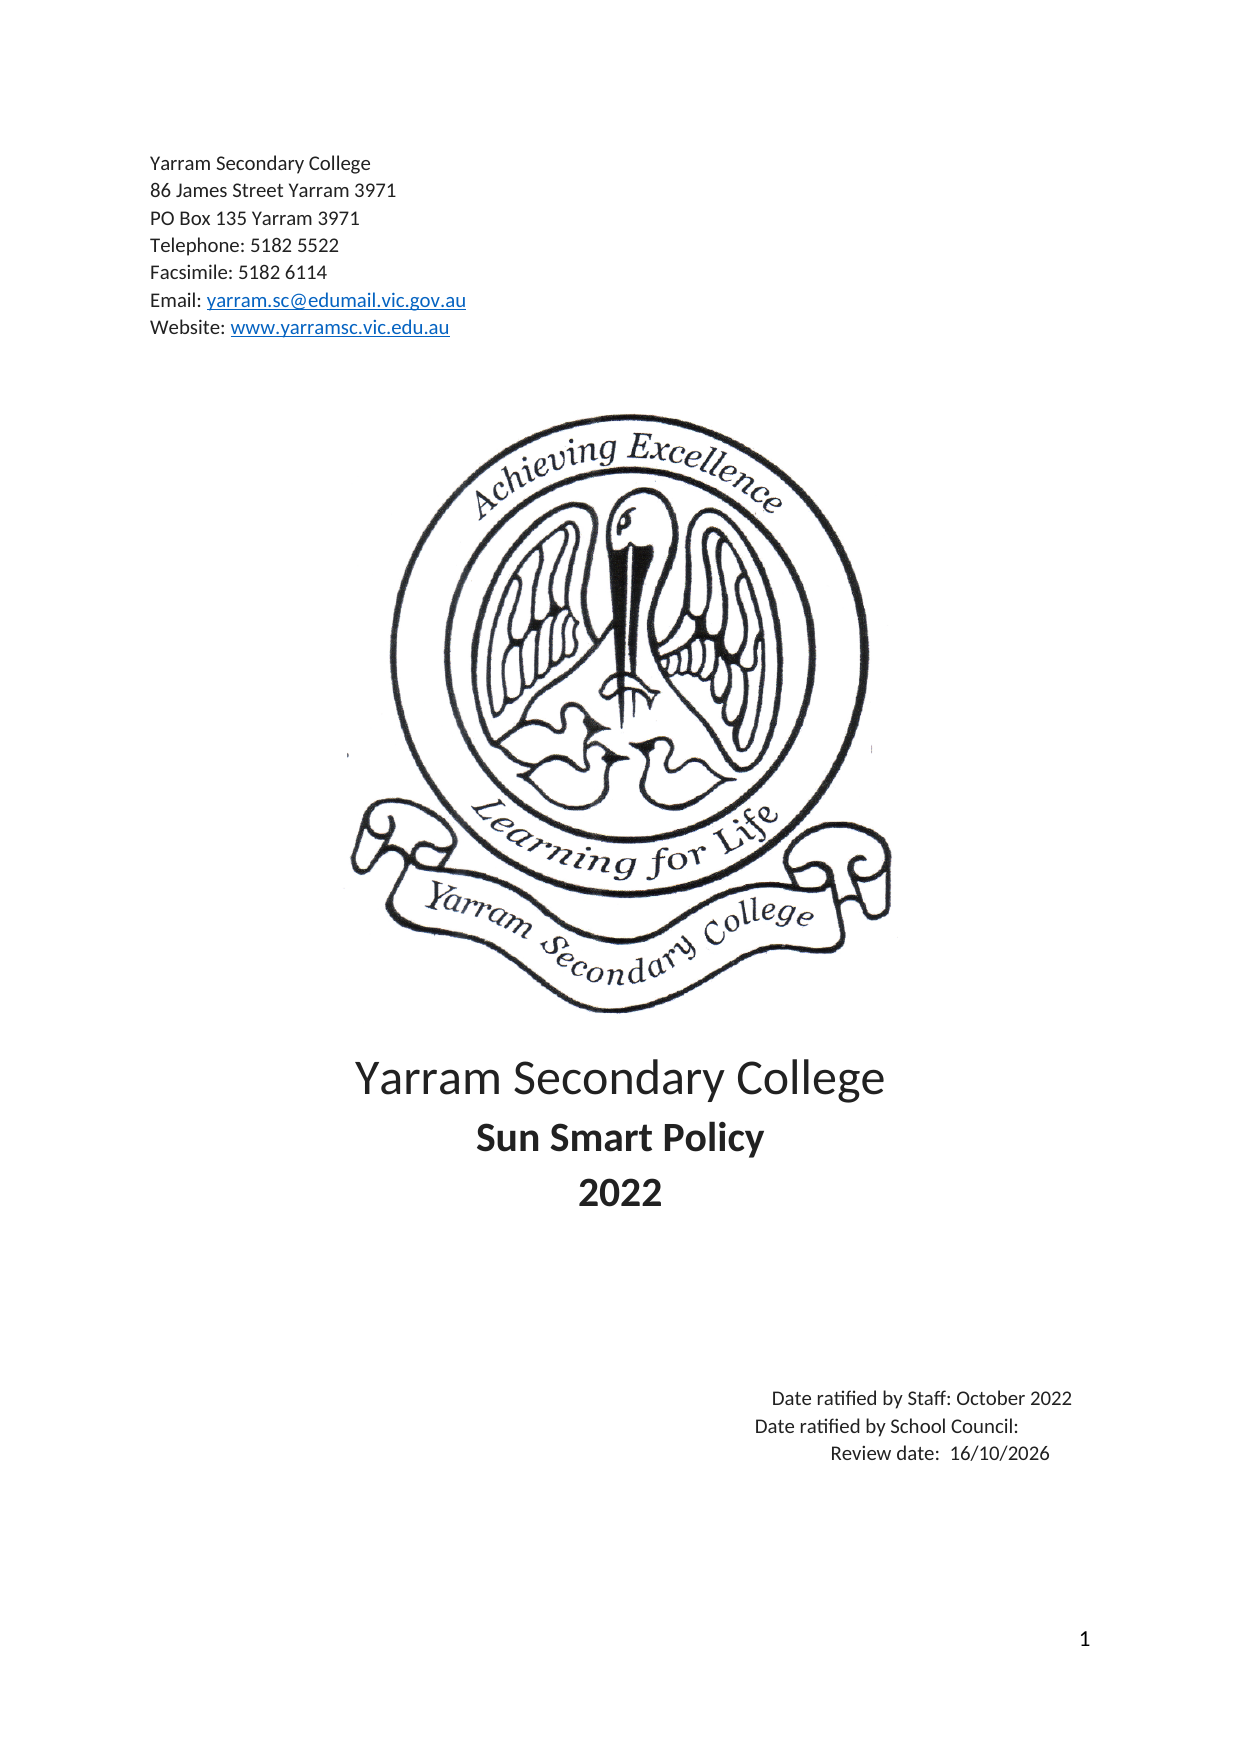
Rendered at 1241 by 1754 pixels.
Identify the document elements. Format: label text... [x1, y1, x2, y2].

text Yarram Secondary College 86 James Street Yarram 3971 PO Box 135 Yarram 3971 Telephone: 5182 5522 Facsimile: 5182 6114 Email: yarram.sc@edumail.vic.gov.au Website: www.yarramsc.vic.edu.au [150, 150, 1090, 340]
text Review date: 16/10/2026 [150, 1440, 1090, 1466]
text Date ratified by Staff: October 2022 Date ratified by School Council: [150, 1386, 1090, 1438]
picture [341, 408, 899, 1027]
text 2022 [150, 1166, 1090, 1216]
text Yarram Secondary College Sun Smart Policy [150, 1046, 1090, 1162]
